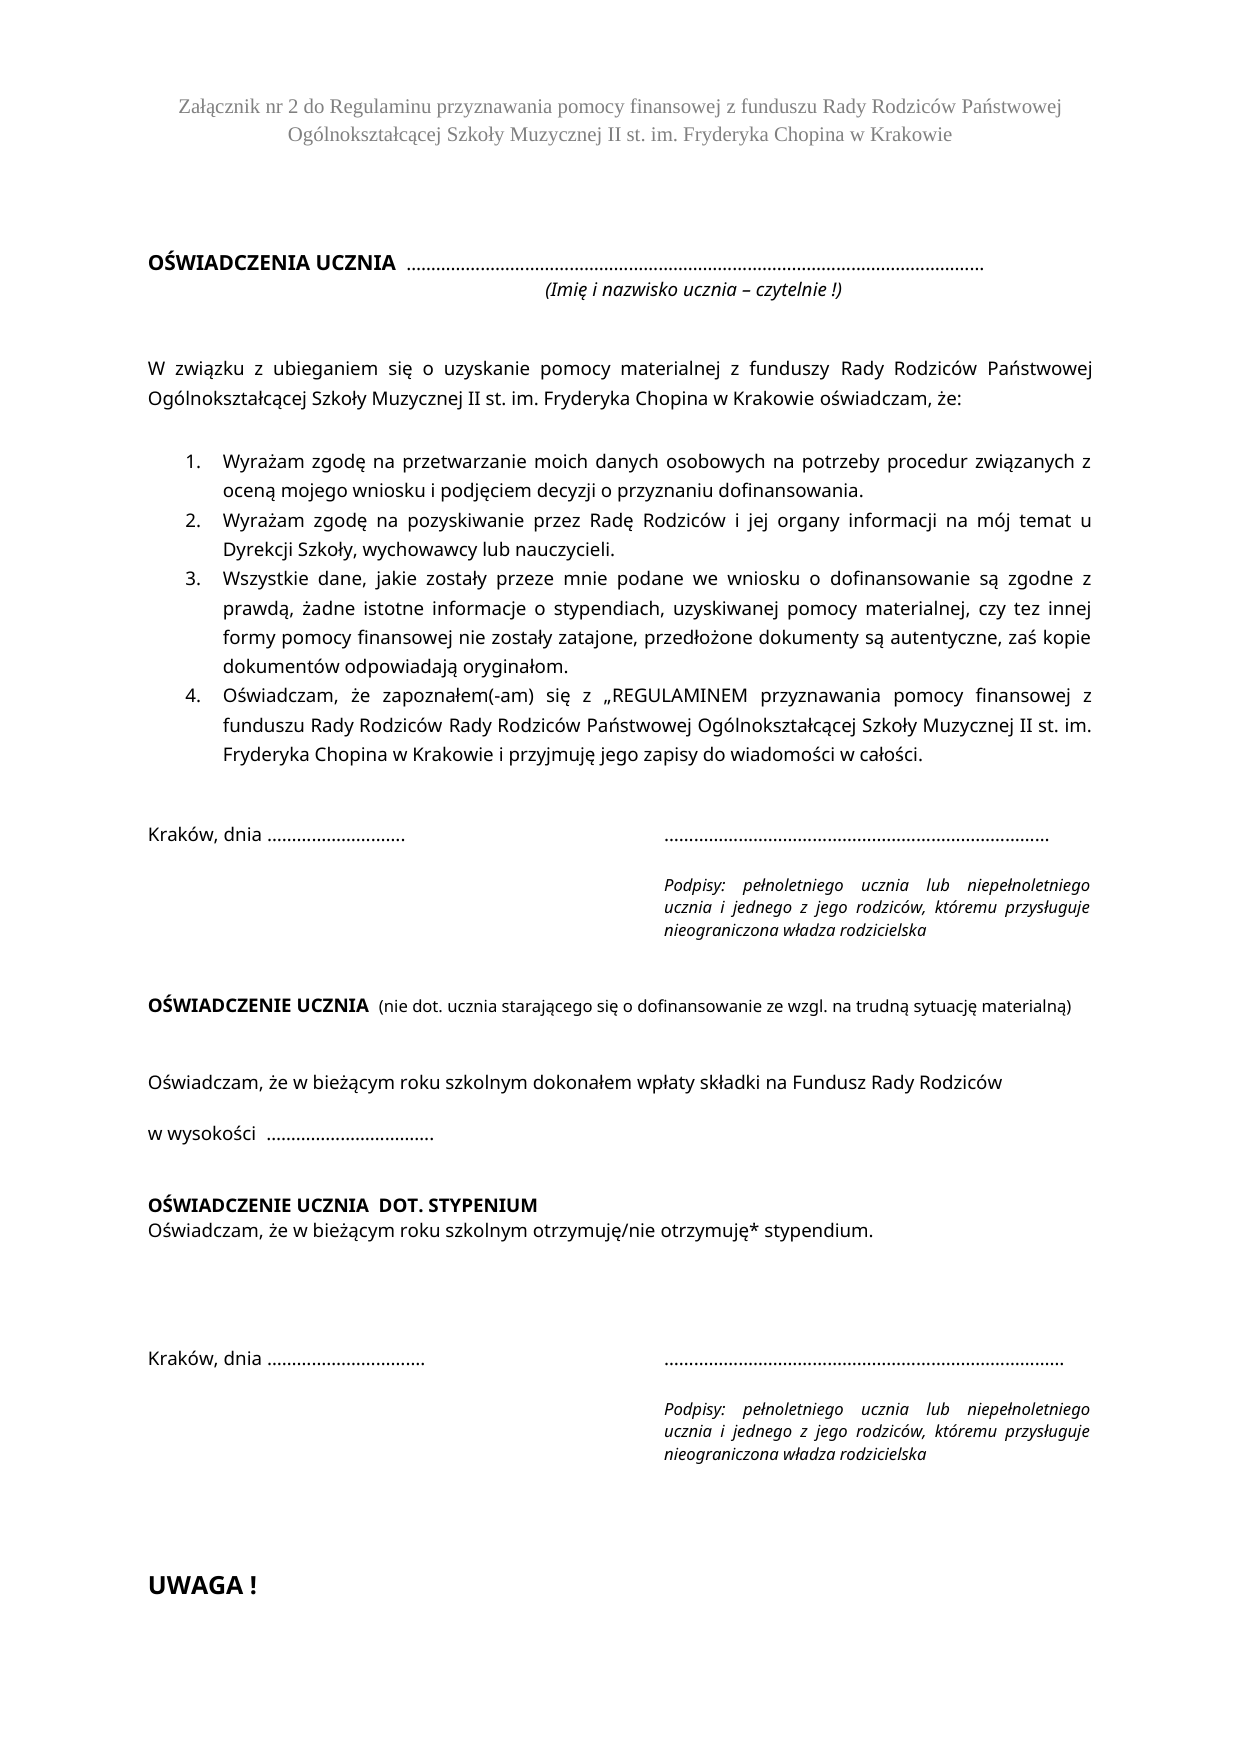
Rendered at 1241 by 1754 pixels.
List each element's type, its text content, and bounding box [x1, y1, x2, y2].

list Oświadczam, że zapoznałem(-am) się z „REGULAMINEM przyznawania pomocy finansowej z funduszu Rady Rodziców Rady Rodziców Państwowej Ogólnokształcącej Szkoły Muzycznej II st. im. Fryderyka Chopina w Krakowie i przyjmuję jego zapisy do wiadomości w całości. [185, 683, 1092, 767]
text Oświadczam, że w bieżącym roku szkolnym otrzymuję/nie otrzymuję* stypendium. [148, 1218, 1092, 1243]
text OŚWIADCZENIE UCZNIA DOT. STYPENIUM [148, 1192, 1092, 1218]
text Podpisy: pełnoletniego ucznia lub niepełnoletniego ucznia i jednego z jego rodziców, któremu przysługuje nieograniczona władza rodzicielska [664, 873, 1092, 942]
text Kraków, dnia …………….……………. ……………………………………………………………………… [148, 1345, 1092, 1371]
text Załącznik nr 2 do Regulaminu przyznawania pomocy finansowej z funduszu Rady Rodziców Państwowej Ogólnokształcącej Szkoły Muzycznej II st. im. Fryderyka Chopina w Krakowie [148, 94, 1092, 146]
list Wyrażam zgodę na przetwarzanie moich danych osobowych na potrzeby procedur związanych z oceną mojego wniosku i podjęciem decyzji o przyznaniu dofinansowania. [185, 448, 1092, 503]
text OŚWIADCZENIA UCZNIA ……………………………………………………………………………………………………… [148, 248, 1092, 276]
text W związku z ubieganiem się o uzyskanie pomocy materialnej z funduszy Rady Rodziców Państwowej Ogólnokształcącej Szkoły Muzycznej II st. im. Fryderyka Chopina w Krakowie oświadczam, że: [148, 356, 1092, 410]
list Wyrażam zgodę na pozyskiwanie przez Radę Rodziców i jej organy informacji na mój temat u Dyrekcji Szkoły, wychowawcy lub nauczycieli. [185, 507, 1092, 562]
text Kraków, dnia ………………………. …………………………………………………………………… [148, 822, 1092, 847]
text Podpisy: pełnoletniego ucznia lub niepełnoletniego ucznia i jednego z jego rodziców, któremu przysługuje nieograniczona władza rodzicielska [664, 1397, 1092, 1465]
text (Imię i nazwisko ucznia – czytelnie !) [148, 276, 1092, 302]
text w wysokości ……………………………. [148, 1120, 1092, 1146]
text Oświadczam, że w bieżącym roku szkolnym dokonałem wpłaty składki na Fundusz Rady Rodziców [148, 1069, 1092, 1095]
text UWAGA ! [148, 1567, 1092, 1601]
list Wszystkie dane, jakie zostały przeze mnie podane we wniosku o dofinansowanie są zgodne z prawdą, żadne istotne informacje o stypendiach, uzyskiwanej pomocy materialnej, czy tez innej formy pomocy finansowej nie zostały zatajone, przedłożone dokumenty są autentyczne, zaś kopie dokumentów odpowiadają oryginałom. [185, 566, 1092, 679]
text OŚWIADCZENIE UCZNIA (nie dot. ucznia starającego się o dofinansowanie ze wzgl. na trudną sytuację materialną) [148, 993, 1092, 1018]
